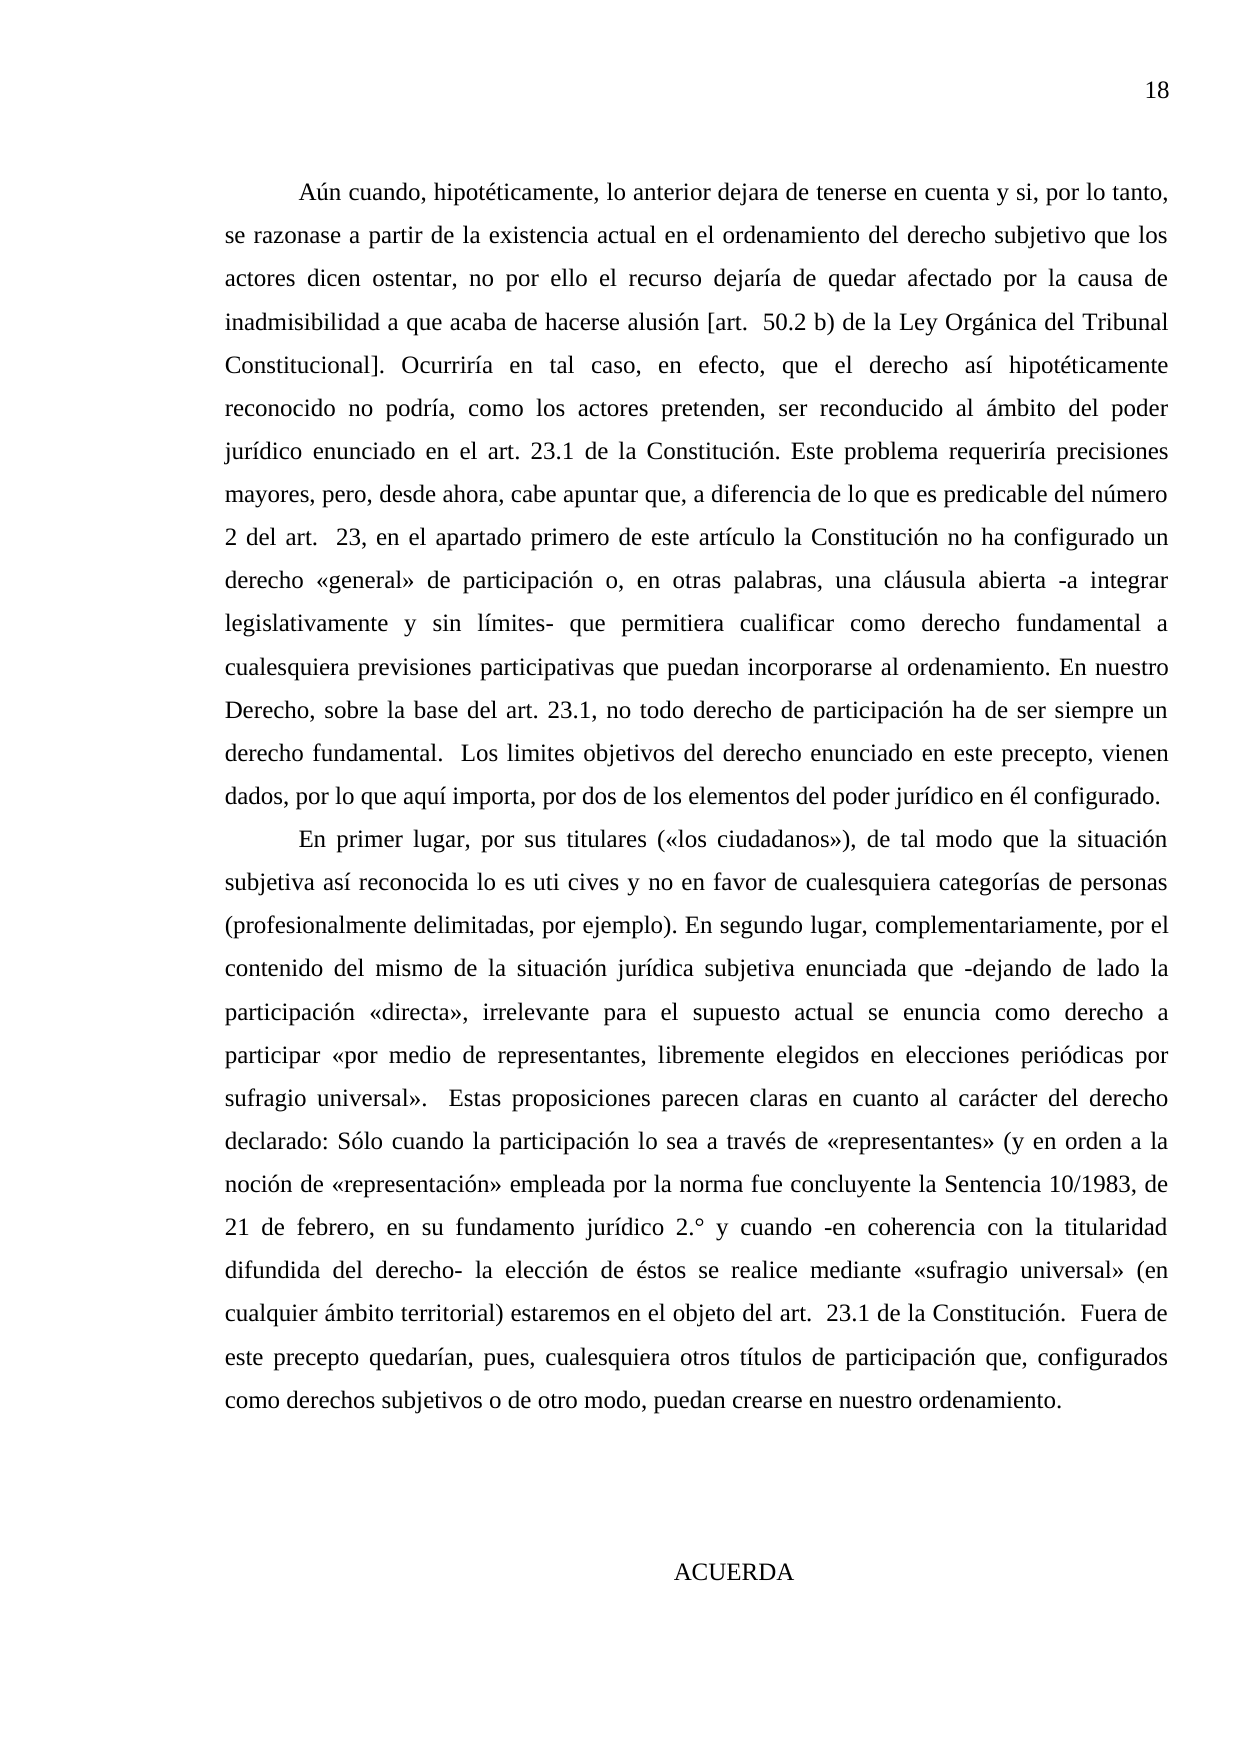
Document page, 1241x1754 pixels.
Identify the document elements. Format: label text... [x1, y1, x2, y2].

text En primer lugar, por sus titulares («los ciudadanos»), de tal modo que la situación subjetiva así reconocida lo es uti cives y no en favor de cualesquiera categorías de personas (profesionalmente delimitadas, por ejemplo). En segundo lugar, complementariamente, por el contenido del mismo de la situación jurídica subjetiva enunciada que -dejando de lado la participación «directa», irrelevante para el supuesto actual se enuncia como derecho a participar «por medio de representantes, libremente elegidos en elecciones periódicas por sufragio universal». Estas proposiciones parecen claras en cuanto al carácter del derecho declarado: Sólo cuando la participación lo sea a través de «representantes» (y en orden a la noción de «representación» empleada por la norma fue concluyente la Sentencia 10/1983, de 21 de febrero, en su fundamento jurídico 2.° y cuando -en coherencia con la titularidad difundida del derecho- la elección de éstos se realice mediante «sufragio universal» (en cualquier ámbito territorial) estaremos en el objeto del art. 23.1 de la Constitución. Fuera de este precepto quedarían, pues, cualesquiera otros títulos de participación que, configurados como derechos subjetivos o de otro modo, puedan crearse en nuestro ordenamiento. [224, 824, 1169, 1413]
text ACUERDA [224, 1557, 1169, 1586]
text Aún cuando, hipotéticamente, lo anterior dejara de tenerse en cuenta y si, por lo tanto, se razonase a partir de la existencia actual en el ordenamiento del derecho subjetivo que los actores dicen ostentar, no por ello el recurso dejaría de quedar afectado por la causa de inadmisibilidad a que acaba de hacerse alusión [art. 50.2 b) de la Ley Orgánica del Tribunal Constitucional]. Ocurriría en tal caso, en efecto, que el derecho así hipotéticamente reconocido no podría, como los actores pretenden, ser reconducido al ámbito del poder jurídico enunciado en el art. 23.1 de la Constitución. Este problema requeriría precisiones mayores, pero, desde ahora, cabe apuntar que, a diferencia de lo que es predicable del número 2 del art. 23, en el apartado primero de este artículo la Constitución no ha configurado un derecho «general» de participación o, en otras palabras, una cláusula abierta -a integrar legislativamente y sin límites- que permitiera cualificar como derecho fundamental a cualesquiera previsiones participativas que puedan incorporarse al ordenamiento. En nuestro Derecho, sobre la base del art. 23.1, no todo derecho de participación ha de ser siempre un derecho fundamental. Los limites objetivos del derecho enunciado en este precepto, vienen dados, por lo que aquí importa, por dos de los elementos del poder jurídico en él configurado. [224, 177, 1169, 810]
